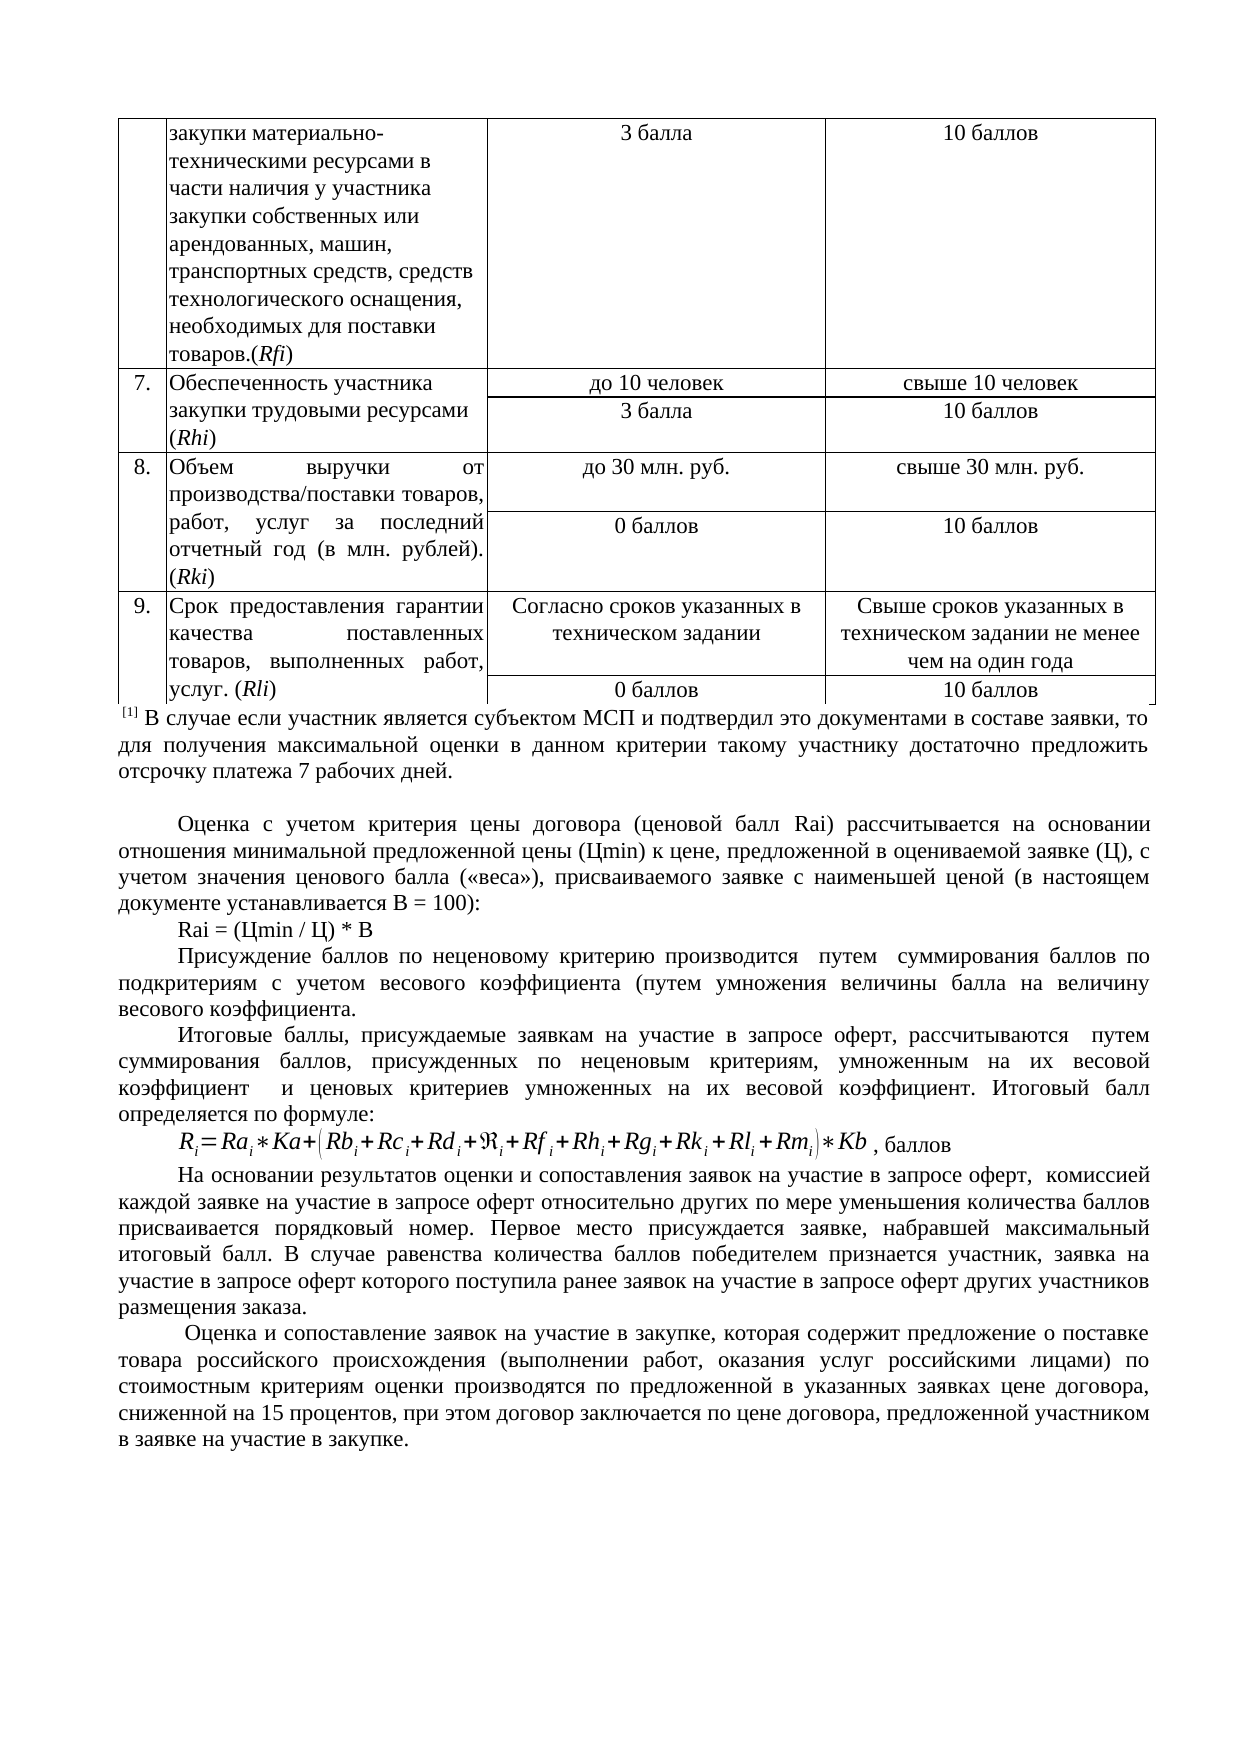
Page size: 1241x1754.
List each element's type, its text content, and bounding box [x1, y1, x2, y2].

table_cell 10 баллов [826, 119, 1155, 368]
table_cell Согласно сроков указанных в техническом задании [488, 592, 825, 675]
table_cell Объем выручки от производства/поставки товаров, работ, услуг за последний отчетный год (в млн. рублей). (Rki) [167, 453, 487, 591]
text Присуждение баллов по неценовому критерию производится путем суммирования баллов по подкритериям с учетом весового коэффициента (путем умножения величины балла на величину весового коэффициента. [118, 942, 1152, 1021]
table_cell свыше 10 человек [826, 369, 1155, 396]
table_cell 9. [119, 592, 166, 703]
text , баллов [118, 1127, 1152, 1161]
table_cell Срок предоставления гарантии качества поставленных товаров, выполненных работ, услуг. (Rli) [167, 592, 487, 703]
table_cell до 10 человек [488, 369, 825, 396]
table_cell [167, 119, 487, 368]
table_cell 3 балла [488, 119, 825, 368]
table_cell 0 баллов [488, 512, 825, 591]
table_cell Обеспеченность участника закупки трудовыми ресурсами (Rhi) [167, 369, 487, 452]
text Оценка и сопоставление заявок на участие в закупке, которая содержит предложение о поставке товара российского происхождения (выполнении работ, оказания услуг российскими лицами) по стоимостным критериям оценки производятся по предложенной в указанных заявках цене договора, сниженной на 15 процентов, при этом договор заключается по цене договора, предложенной участником в заявке на участие в закупке. [118, 1319, 1152, 1451]
text Итоговые баллы, присуждаемые заявкам на участие в запросе оферт, рассчитываются путем суммирования баллов, присужденных по неценовым критериям, умноженным на их весовой коэффициент и ценовых критериев умноженных на их весовой коэффициент. Итоговый балл определяется по формуле: [118, 1021, 1152, 1127]
table_cell 0 баллов [488, 676, 825, 703]
table_cell 6. [119, 119, 166, 368]
table_cell свыше 30 млн. руб. [826, 453, 1155, 511]
text [1] В случае если участник является субъектом МСП и подтвердил это документами в составе заявки, то для получения максимальной оценки в данном критерии такому участнику достаточно предложить отсрочку платежа 7 рабочих дней. [118, 757, 1149, 784]
table_cell 10 баллов [826, 676, 1155, 703]
table_cell 7. [119, 369, 166, 452]
text Оценка с учетом критерия цены договора (ценовой балл Rai) рассчитывается на основании отношения минимальной предложенной цены (Цmin) к цене, предложенной в оцениваемой заявке (Ц), с учетом значения ценового балла («веса»), присваиваемого заявке с наименьшей ценой (в настоящем документе устанавливается В = 100): [118, 810, 1152, 916]
table_cell 10 баллов [826, 398, 1155, 452]
table_cell 8. [119, 453, 166, 591]
table_cell 3 балла [488, 398, 825, 452]
table_cell Свыше сроков указанных в техническом задании не менее чем на один года [826, 592, 1155, 675]
table_cell до 30 млн. руб. [488, 453, 825, 511]
text На основании результатов оценки и сопоставления заявок на участие в запросе оферт, комиссией каждой заявке на участие в запросе оферт относительно других по мере уменьшения количества баллов присваивается порядковый номер. Первое место присуждается заявке, набравшей максимальный итоговый балл. В случае равенства количества баллов победителем признается участник, заявка на участие в запросе оферт которого поступила ранее заявок на участие в запросе оферт других участников размещения заказа. [118, 1161, 1152, 1319]
table_cell 10 баллов [826, 512, 1155, 591]
text Rai = (Цmin / Ц) * В [118, 916, 1152, 942]
